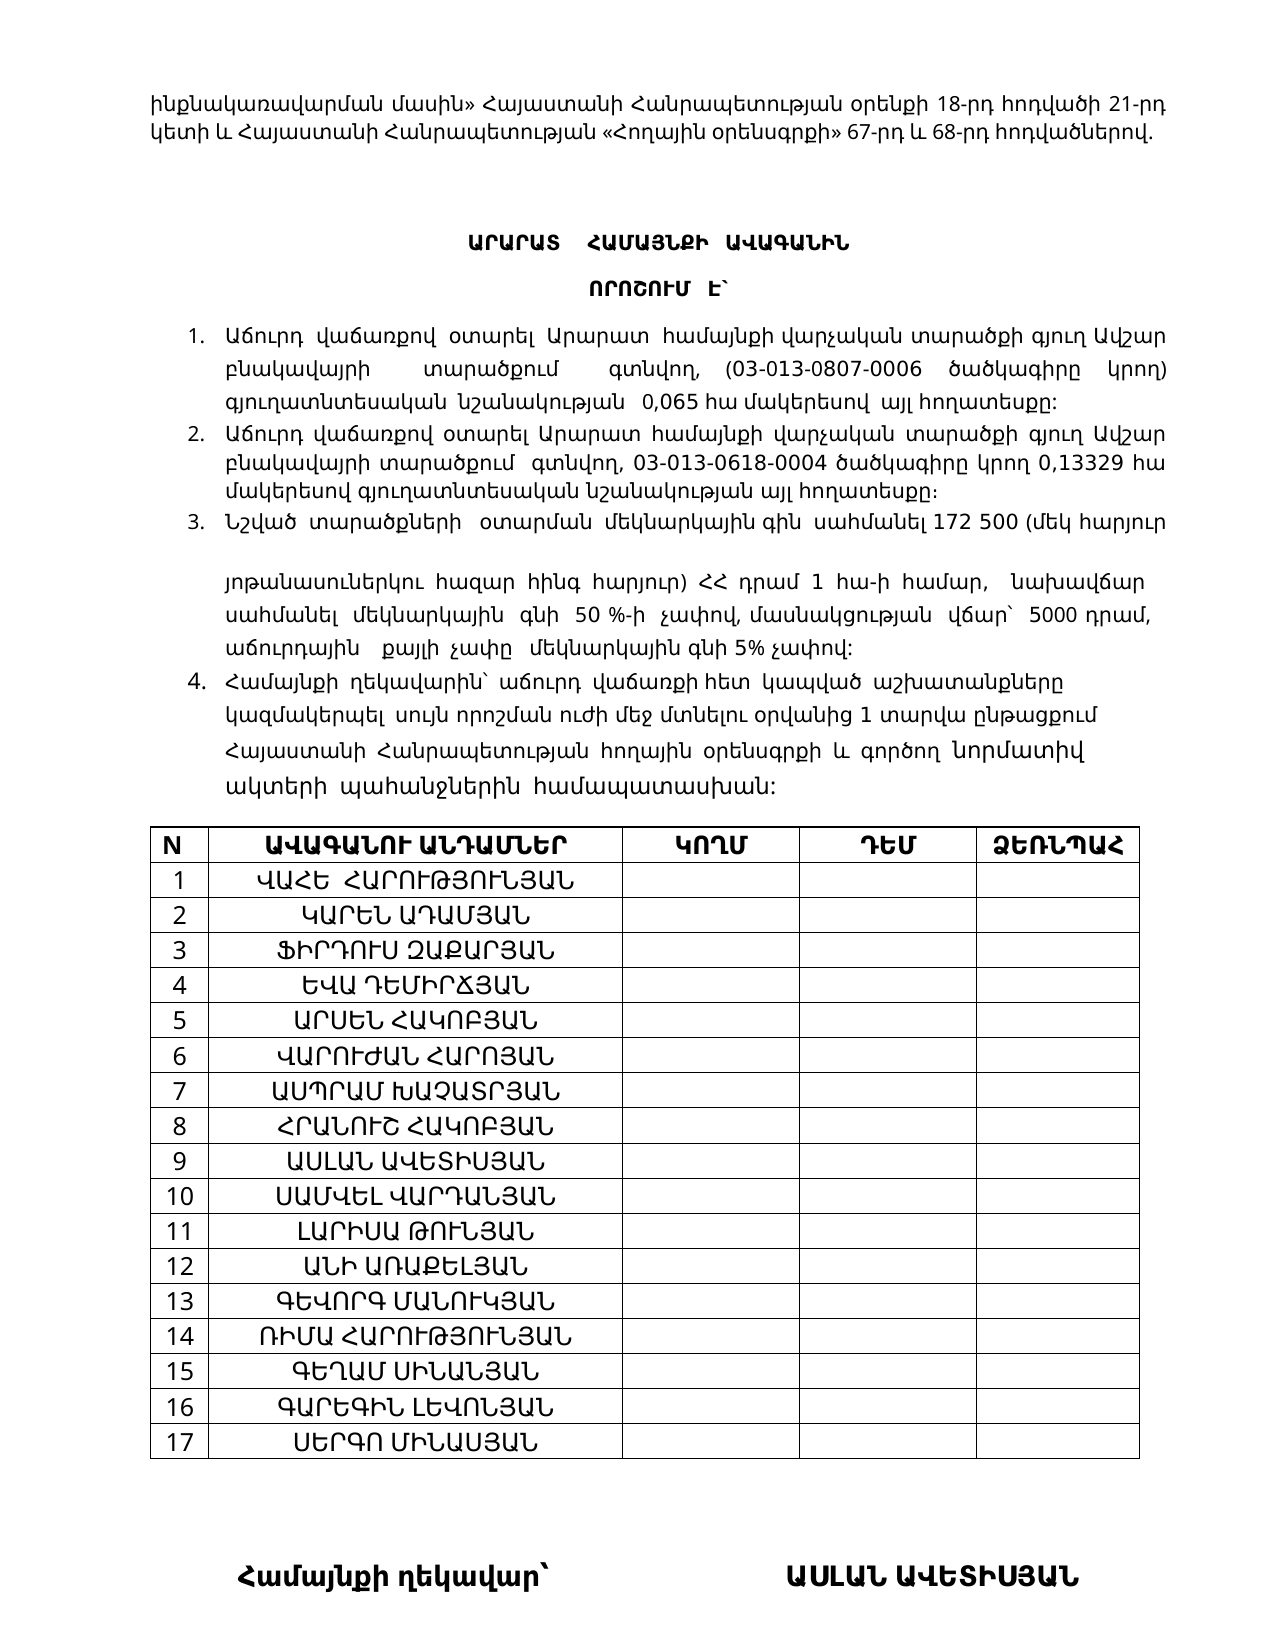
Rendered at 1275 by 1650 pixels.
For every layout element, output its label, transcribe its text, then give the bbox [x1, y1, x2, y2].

table_cell 6 [151, 1038, 208, 1072]
table_cell [977, 863, 1139, 897]
list Աճուրդ վաճառքով օտարել Արարատ համայնքի վարչական տարածքի գյուղ Ավշար բնակավայրի տարածքում գտնվող, (03-013-0807-0006 ծածկագիրը կրող) գյուղատնտեսական նշանակության 0,065 հա մակերեսով այլ հողատեսքը: [187, 322, 1167, 415]
table_header ԿՈՂՄ [623, 828, 799, 862]
table_cell 8 [151, 1108, 208, 1142]
table_cell [977, 1073, 1139, 1107]
table_cell 12 [151, 1249, 208, 1283]
table_cell ՎԱՐՈՒԺԱՆ ՀԱՐՈՅԱՆ [209, 1038, 622, 1072]
table_cell ԳԱՐԵԳԻՆ ԼԵՎՈՆՅԱՆ [209, 1389, 622, 1423]
table_cell [623, 1073, 799, 1107]
table_cell [977, 1424, 1139, 1458]
table_cell [623, 1284, 799, 1318]
table_cell [800, 1179, 976, 1213]
table_cell [623, 1249, 799, 1283]
table_cell [623, 933, 799, 967]
table_cell 4 [151, 968, 208, 1002]
table_header ԴԵՄ [800, 828, 976, 862]
list Նշված տարածքների օտարման մեկնարկային գին սահմանել 172 500 (մեկ հարյուր յոթանասուներկու հազար հինգ հարյուր) ՀՀ դրամ 1 հա-ի համար, նախավճար սահմանել մեկնարկային գնի 50 %-ի չափով, մասնակցության վճար՝ 5000 դրամ, աճուրդային քայլի չափը մեկնարկային գնի 5% չափով: [187, 507, 1167, 661]
table_cell [977, 1003, 1139, 1037]
table_cell 10 [151, 1179, 208, 1213]
table_header ՁԵՌՆՊԱՀ [977, 828, 1139, 862]
list Աճուրդ վաճառքով օտարել Արարատ համայնքի վարչական տարածքի գյուղ Ավշար բնակավայրի տարածքում գտնվող, 03-013-0618-0004 ծածկագիրը կրող 0,13329 հա մակերեսով գյուղատնտեսական նշանակության այլ հողատեսքը։ [187, 419, 1167, 503]
text Համայնքի ղեկավար՝ ԱՍԼԱՆ ԱՎԵՏԻՍՅԱՆ [150, 1556, 1167, 1594]
table_cell [800, 1214, 976, 1248]
table_cell ՍԵՐԳՈ ՄԻՆԱՍՅԱՆ [209, 1424, 622, 1458]
table_cell [800, 1073, 976, 1107]
table_cell [977, 1389, 1139, 1423]
table_cell [977, 1038, 1139, 1072]
table_cell [623, 1179, 799, 1213]
table_cell ԱՆԻ ԱՌԱՔԵԼՅԱՆ [209, 1249, 622, 1283]
table_cell 11 [151, 1214, 208, 1248]
table_cell [977, 1179, 1139, 1213]
table_cell 14 [151, 1319, 208, 1353]
table_cell 5 [151, 1003, 208, 1037]
table_header N [151, 828, 208, 862]
table_cell ՍԱՄՎԵԼ ՎԱՐԴԱՆՅԱՆ [209, 1179, 622, 1213]
table_cell [977, 1354, 1139, 1388]
table_cell 3 [151, 933, 208, 967]
table_cell 16 [151, 1389, 208, 1423]
table_cell [800, 863, 976, 897]
table_cell [800, 1003, 976, 1037]
table_cell ԼԱՐԻՍԱ ԹՈՒՆՅԱՆ [209, 1214, 622, 1248]
table_cell 17 [151, 1424, 208, 1458]
table_cell [800, 1354, 976, 1388]
table_cell ԳԵՎՈՐԳ ՄԱՆՈՒԿՅԱՆ [209, 1284, 622, 1318]
table_cell [623, 898, 799, 932]
table_cell ԱՍՊՐԱՄ ԽԱՉԱՏՐՅԱՆ [209, 1073, 622, 1107]
table_cell [977, 1214, 1139, 1248]
text ԱՐԱՐԱՏ ՀԱՄԱՅՆՔԻ ԱՎԱԳԱՆԻՆ [150, 231, 1167, 255]
table_cell [623, 1389, 799, 1423]
table_cell [800, 1108, 976, 1142]
table_cell 15 [151, 1354, 208, 1388]
list Համայնքի ղեկավարին՝ աճուրդ վաճառքի հետ կապված աշխատանքները կազմակերպել սույն որոշման ուժի մեջ մտնելու օրվանից 1 տարվա ընթացքում Հայաստանի Հանրապետության հողային օրենսգրքի և գործող նորմատիվ ակտերի պահանջներին համապատասխան: [187, 665, 1167, 801]
table_cell 7 [151, 1073, 208, 1107]
table_cell [800, 1319, 976, 1353]
table_cell ՎԱՀԵ ՀԱՐՈՒԹՅՈՒՆՅԱՆ [209, 863, 622, 897]
table_cell 1 [151, 863, 208, 897]
table_cell [800, 1389, 976, 1423]
table_cell [800, 1144, 976, 1177]
table_cell [623, 1108, 799, 1142]
table_cell [800, 1249, 976, 1283]
table_cell ՀՐԱՆՈՒՇ ՀԱԿՈԲՅԱՆ [209, 1108, 622, 1142]
table_cell [623, 1038, 799, 1072]
table_cell [623, 1354, 799, 1388]
table_cell ԵՎԱ ԴԵՄԻՐՃՅԱՆ [209, 968, 622, 1002]
text ՈՐՈՇՈՒՄ Է` [150, 274, 1167, 303]
table_cell [977, 968, 1139, 1002]
table_cell [977, 1319, 1139, 1353]
table_cell [623, 1144, 799, 1177]
table_cell [800, 898, 976, 932]
table_cell [623, 863, 799, 897]
table_cell ԳԵՂԱՄ ՍԻՆԱՆՅԱՆ [209, 1354, 622, 1388]
table_cell [800, 1038, 976, 1072]
table_cell ՖԻՐԴՈՒՍ ԶԱՔԱՐՅԱՆ [209, 933, 622, 967]
table_header ԱՎԱԳԱՆՈՒ ԱՆԴԱՄՆԵՐ [209, 828, 622, 862]
table_cell ԱՍԼԱՆ ԱՎԵՏԻՍՅԱՆ [209, 1144, 622, 1177]
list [150, 89, 1167, 146]
table_cell [623, 1319, 799, 1353]
table_cell 13 [151, 1284, 208, 1318]
table_cell [977, 1284, 1139, 1318]
table_cell ԱՐՍԵՆ ՀԱԿՈԲՅԱՆ [209, 1003, 622, 1037]
table_cell [800, 1284, 976, 1318]
table_cell [977, 1144, 1139, 1177]
table_cell [623, 1003, 799, 1037]
table_cell [623, 1214, 799, 1248]
table_cell [623, 1424, 799, 1458]
table_cell [800, 968, 976, 1002]
table_cell 2 [151, 898, 208, 932]
table_cell ՌԻՄԱ ՀԱՐՈՒԹՅՈՒՆՅԱՆ [209, 1319, 622, 1353]
table_cell ԿԱՐԵՆ ԱԴԱՄՅԱՆ [209, 898, 622, 932]
table_cell [977, 933, 1139, 967]
table_cell [977, 898, 1139, 932]
table_cell 9 [151, 1144, 208, 1177]
table_cell [800, 933, 976, 967]
table_cell [800, 1424, 976, 1458]
table_cell [977, 1108, 1139, 1142]
table_cell [623, 968, 799, 1002]
table_cell [977, 1249, 1139, 1283]
